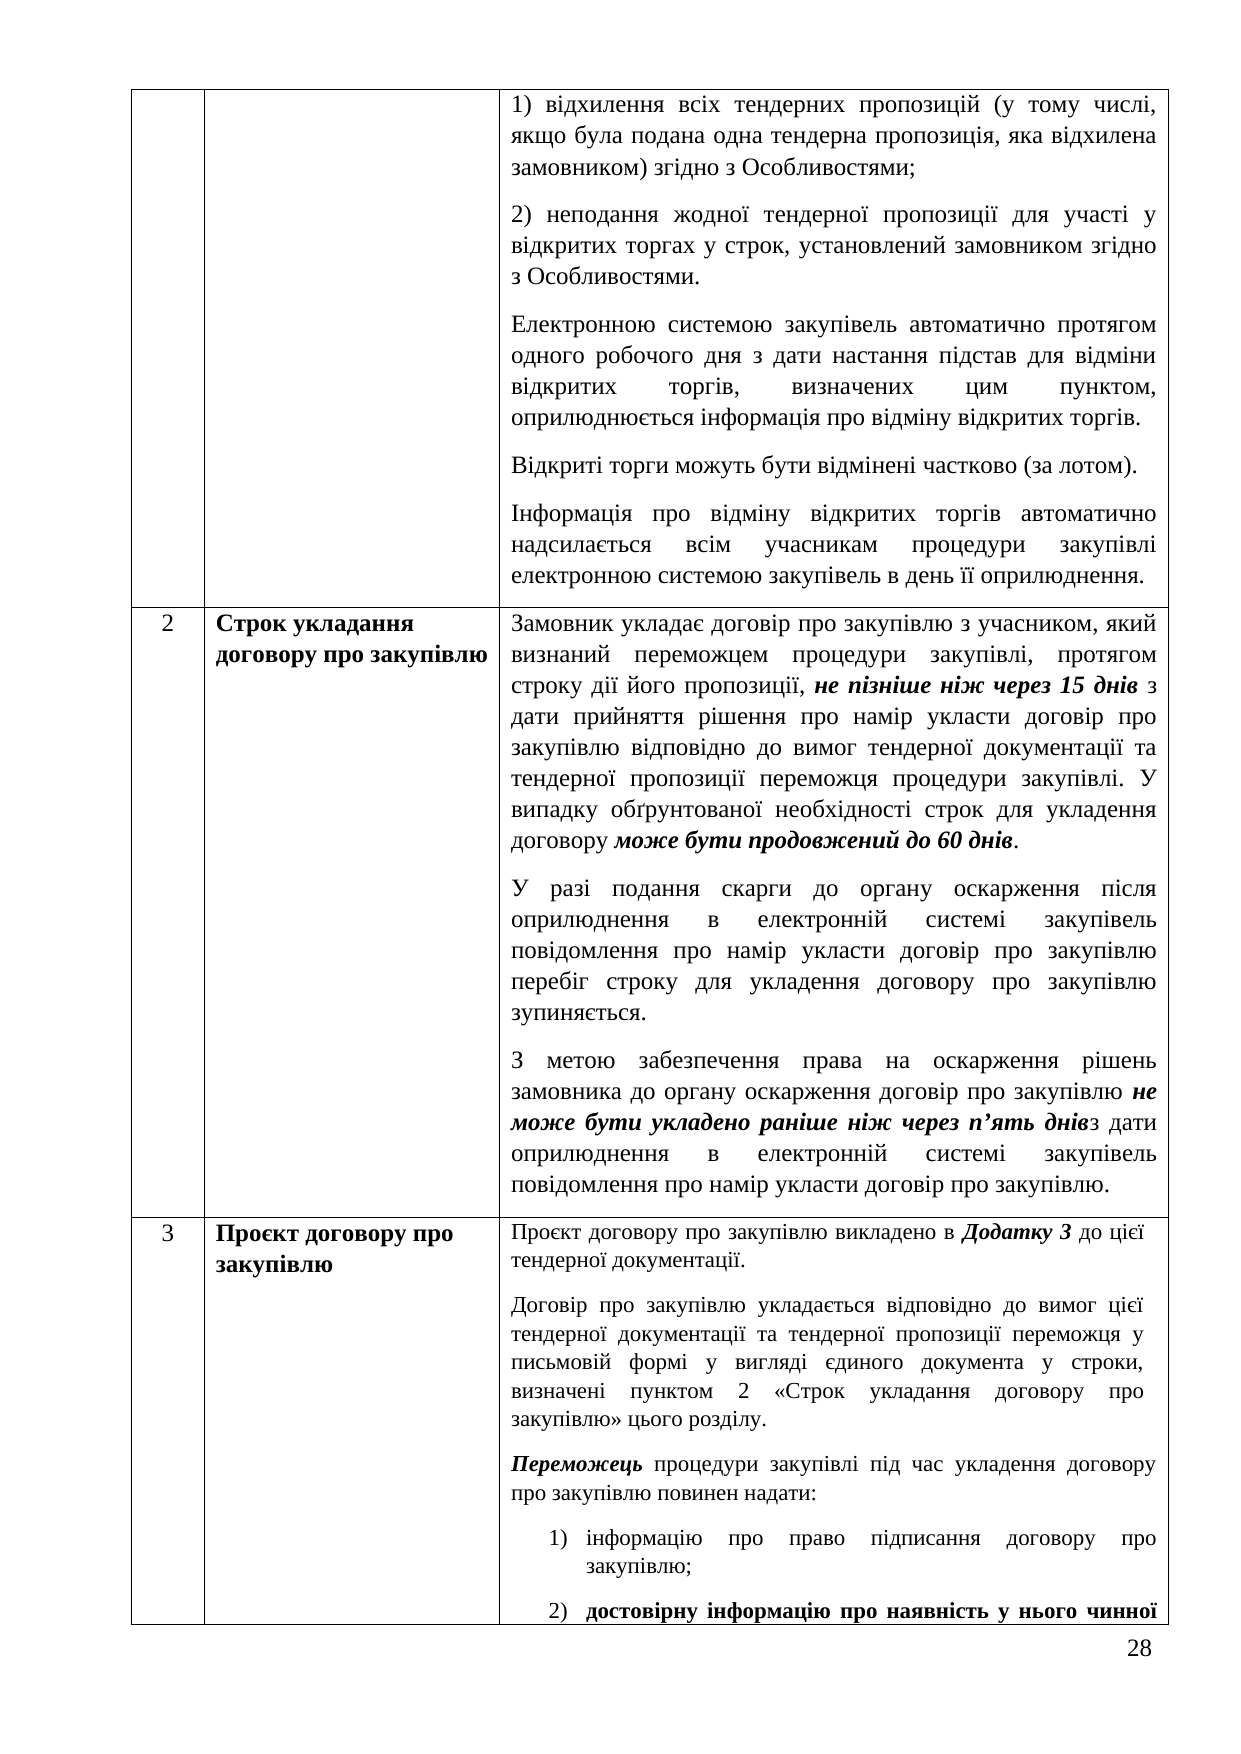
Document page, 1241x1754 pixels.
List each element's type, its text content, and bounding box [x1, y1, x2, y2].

table_cell 3 [132, 1218, 204, 1624]
table_cell Строк укладання договору про закупівлю [205, 608, 499, 1217]
table_cell 1 [132, 90, 204, 607]
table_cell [205, 90, 499, 607]
table_cell 2 [132, 608, 204, 1217]
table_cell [205, 1218, 499, 1624]
table_cell Замовник укладає договір про закупівлю з учасником, який визнаний переможцем процедури закупівлі, протягом строку дії його пропозиції, не пізніше ніж через 15 днів з дати прийняття рішення про намір укласти договір про закупівлю відповідно до вимог тендерної документації та тендерної пропозиції переможця процедури закупівлі. У випадку обґрунтованої необхідності строк для укладення договору може бути продовжений до 60 днів. У разі подання скарги до органу оскарження після оприлюднення в електронній системі закупівель повідомлення про намір укласти договір про закупівлю перебіг строку для укладення договору про закупівлю зупиняється. З метою забезпечення права на оскарження рішень замовника до органу оскарження договір про закупівлю не може бути укладено раніше ніж через п’ять днівз дати оприлюднення в електронній системі закупівель повідомлення про намір укласти договір про закупівлю. [500, 608, 1168, 1217]
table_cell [500, 90, 1168, 607]
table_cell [500, 1218, 1168, 1624]
